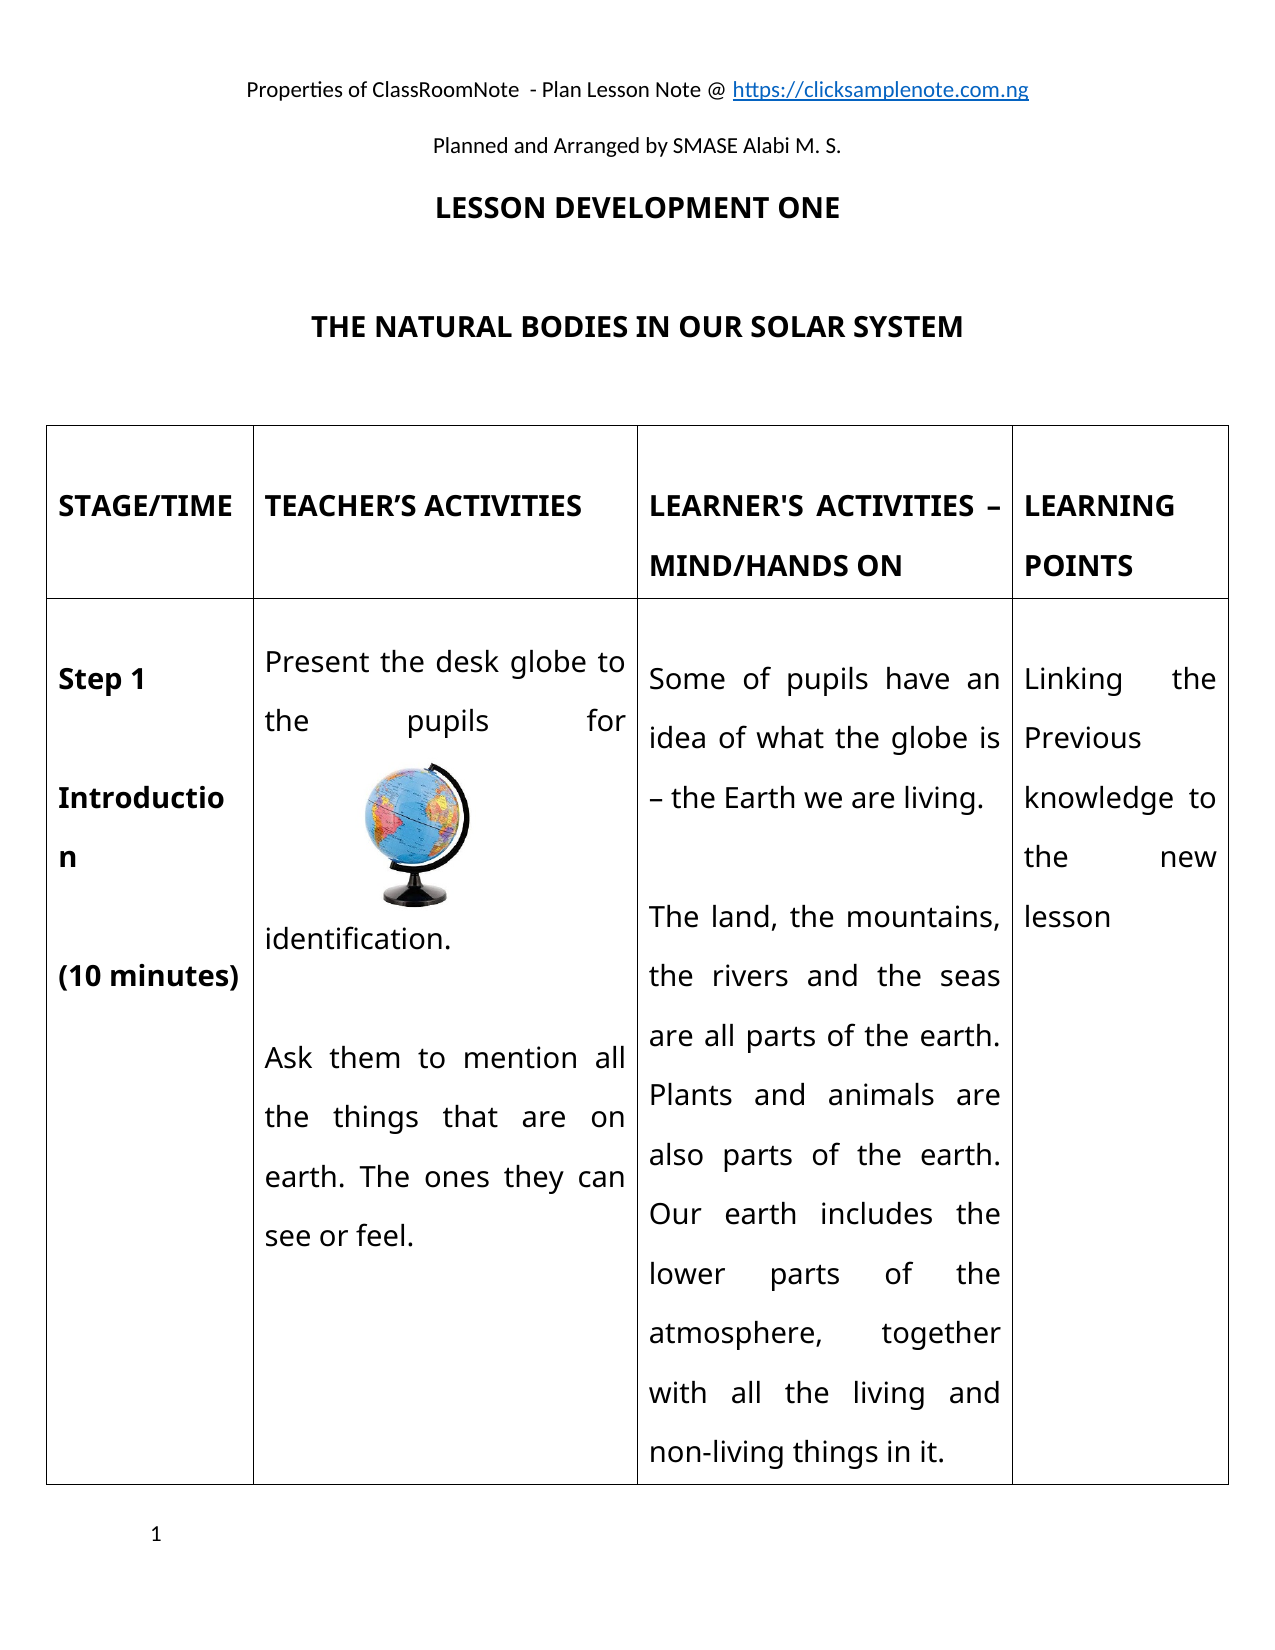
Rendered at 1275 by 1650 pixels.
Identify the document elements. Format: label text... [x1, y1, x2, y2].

picture [333, 751, 500, 918]
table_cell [47, 599, 253, 1484]
table_header STAGE/TIME [47, 426, 253, 598]
table_header LEARNING POINTS [1013, 426, 1228, 598]
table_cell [1013, 599, 1228, 1484]
table_header TEACHER’S ACTIVITIES [254, 426, 637, 598]
text LESSON DEVELOPMENT ONE [150, 187, 1125, 227]
table_header LEARNER'S ACTIVITIES – MIND/HANDS ON [638, 426, 1012, 598]
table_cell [638, 599, 1012, 1484]
text THE NATURAL BODIES IN OUR SOLAR SYSTEM [150, 306, 1125, 346]
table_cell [254, 599, 637, 1484]
